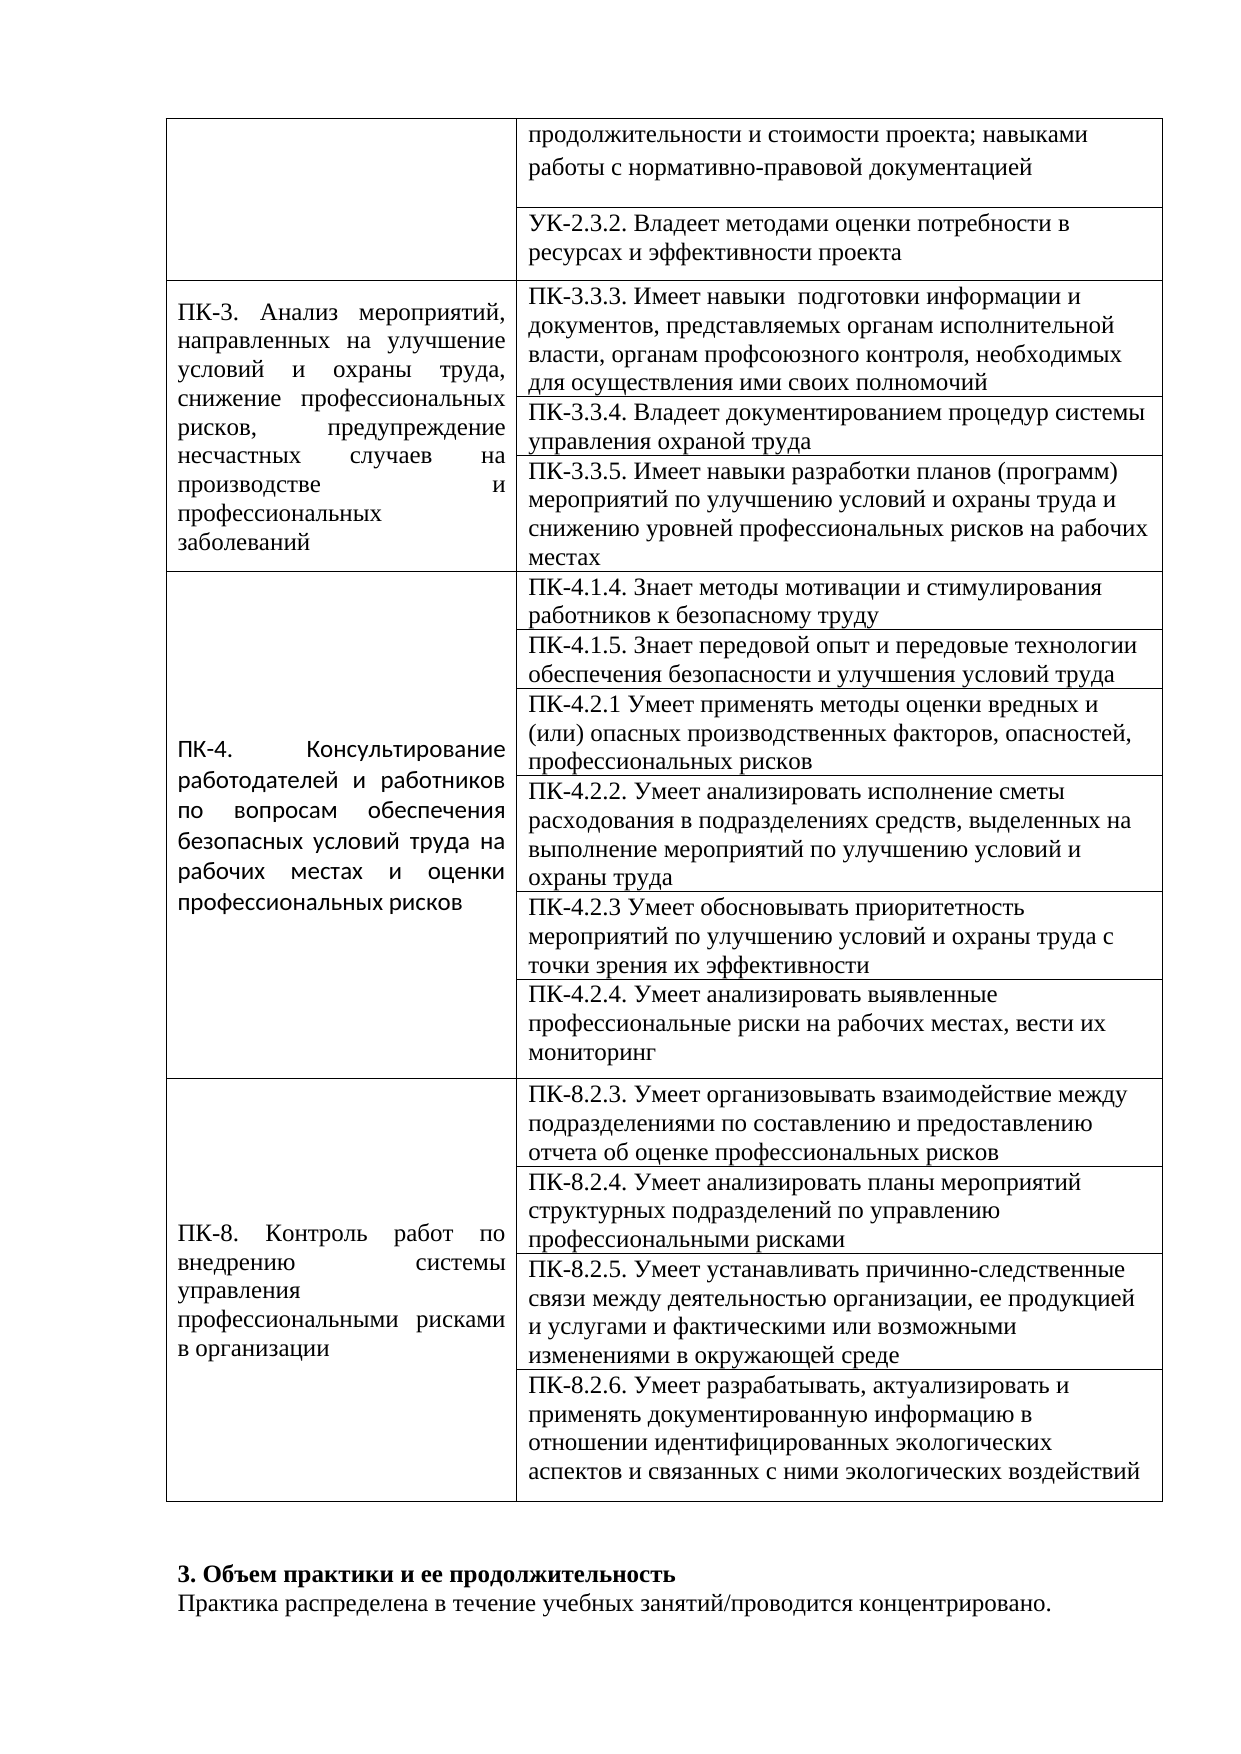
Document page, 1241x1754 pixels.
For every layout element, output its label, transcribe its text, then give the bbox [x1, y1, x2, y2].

table_cell ПК-4.2.1 Умеет применять методы оценки вредных и (или) опасных производственных факторов, опасностей, профессиональных рисков [517, 689, 1162, 775]
table_cell ПК-4.1.4. Знает методы мотивации и стимулирования работников к безопасному труду [517, 572, 1162, 629]
table_cell ПК-8.2.6. Умеет разрабатывать, актуализировать и применять документированную информацию в отношении идентифицированных экологических аспектов и связанных с ними экологических воздействий [517, 1370, 1162, 1501]
table_cell ПК-3. Анализ мероприятий, направленных на улучшение условий и охраны труда, снижение профессиональных рисков, предупреждение несчастных случаев на производстве и профессиональных заболеваний [167, 281, 516, 571]
text Практика распределена в течение учебных занятий/проводится концентрировано. [177, 1588, 1152, 1617]
table_cell ПК-8.2.3. Умеет организовывать взаимодействие между подразделениями по составлению и предоставлению отчета об оценке профессиональных рисков [517, 1079, 1162, 1166]
table_cell ПК-3.3.4. Владеет документированием процедур системы управления охраной труда [517, 397, 1162, 455]
table_cell ПК-8.2.5. Умеет устанавливать причинно-следственные связи между деятельностью организации, ее продукцией и услугами и фактическими или возможными изменениями в окружающей среде [517, 1254, 1162, 1369]
table_cell ПК-8. Контроль работ по внедрению системы управления профессиональными рисками в организации [167, 1079, 516, 1501]
table_cell ПК-4. Консультирование работодателей и работников по вопросам обеспечения безопасных условий труда на рабочих местах и оценки профессиональных рисков [167, 572, 516, 1078]
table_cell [517, 119, 1162, 207]
table_cell УК-2.3.2. Владеет методами оценки потребности в ресурсах и эффективности проекта [517, 208, 1162, 280]
table_cell ПК-3.3.3. Имеет навыки подготовки информации и документов, представляемых органам исполнительной власти, органам профсоюзного контроля, необходимых для осуществления ими своих полномочий [517, 281, 1162, 396]
table_cell ПК-4.1.5. Знает передовой опыт и передовые технологии обеспечения безопасности и улучшения условий труда [517, 630, 1162, 688]
table_cell ПК-4.2.4. Умеет анализировать выявленные профессиональные риски на рабочих местах, вести их мониторинг [517, 980, 1162, 1078]
table_cell ПК-8.2.4. Умеет анализировать планы мероприятий структурных подразделений по управлению профессиональными рисками [517, 1167, 1162, 1253]
text 3. Объем практики и ее продолжительность [177, 1559, 1152, 1588]
table_cell ПК-3.3.5. Имеет навыки разработки планов (программ) мероприятий по улучшению условий и охраны труда и снижению уровней профессиональных рисков на рабочих местах [517, 456, 1162, 571]
table_cell ПК-4.2.2. Умеет анализировать исполнение сметы расходования в подразделениях средств, выделенных на выполнение мероприятий по улучшению условий и охраны труда [517, 776, 1162, 891]
table_cell ПК-4.2.3 Умеет обосновывать приоритетность мероприятий по улучшению условий и охраны труда с точки зрения их эффективности [517, 892, 1162, 978]
